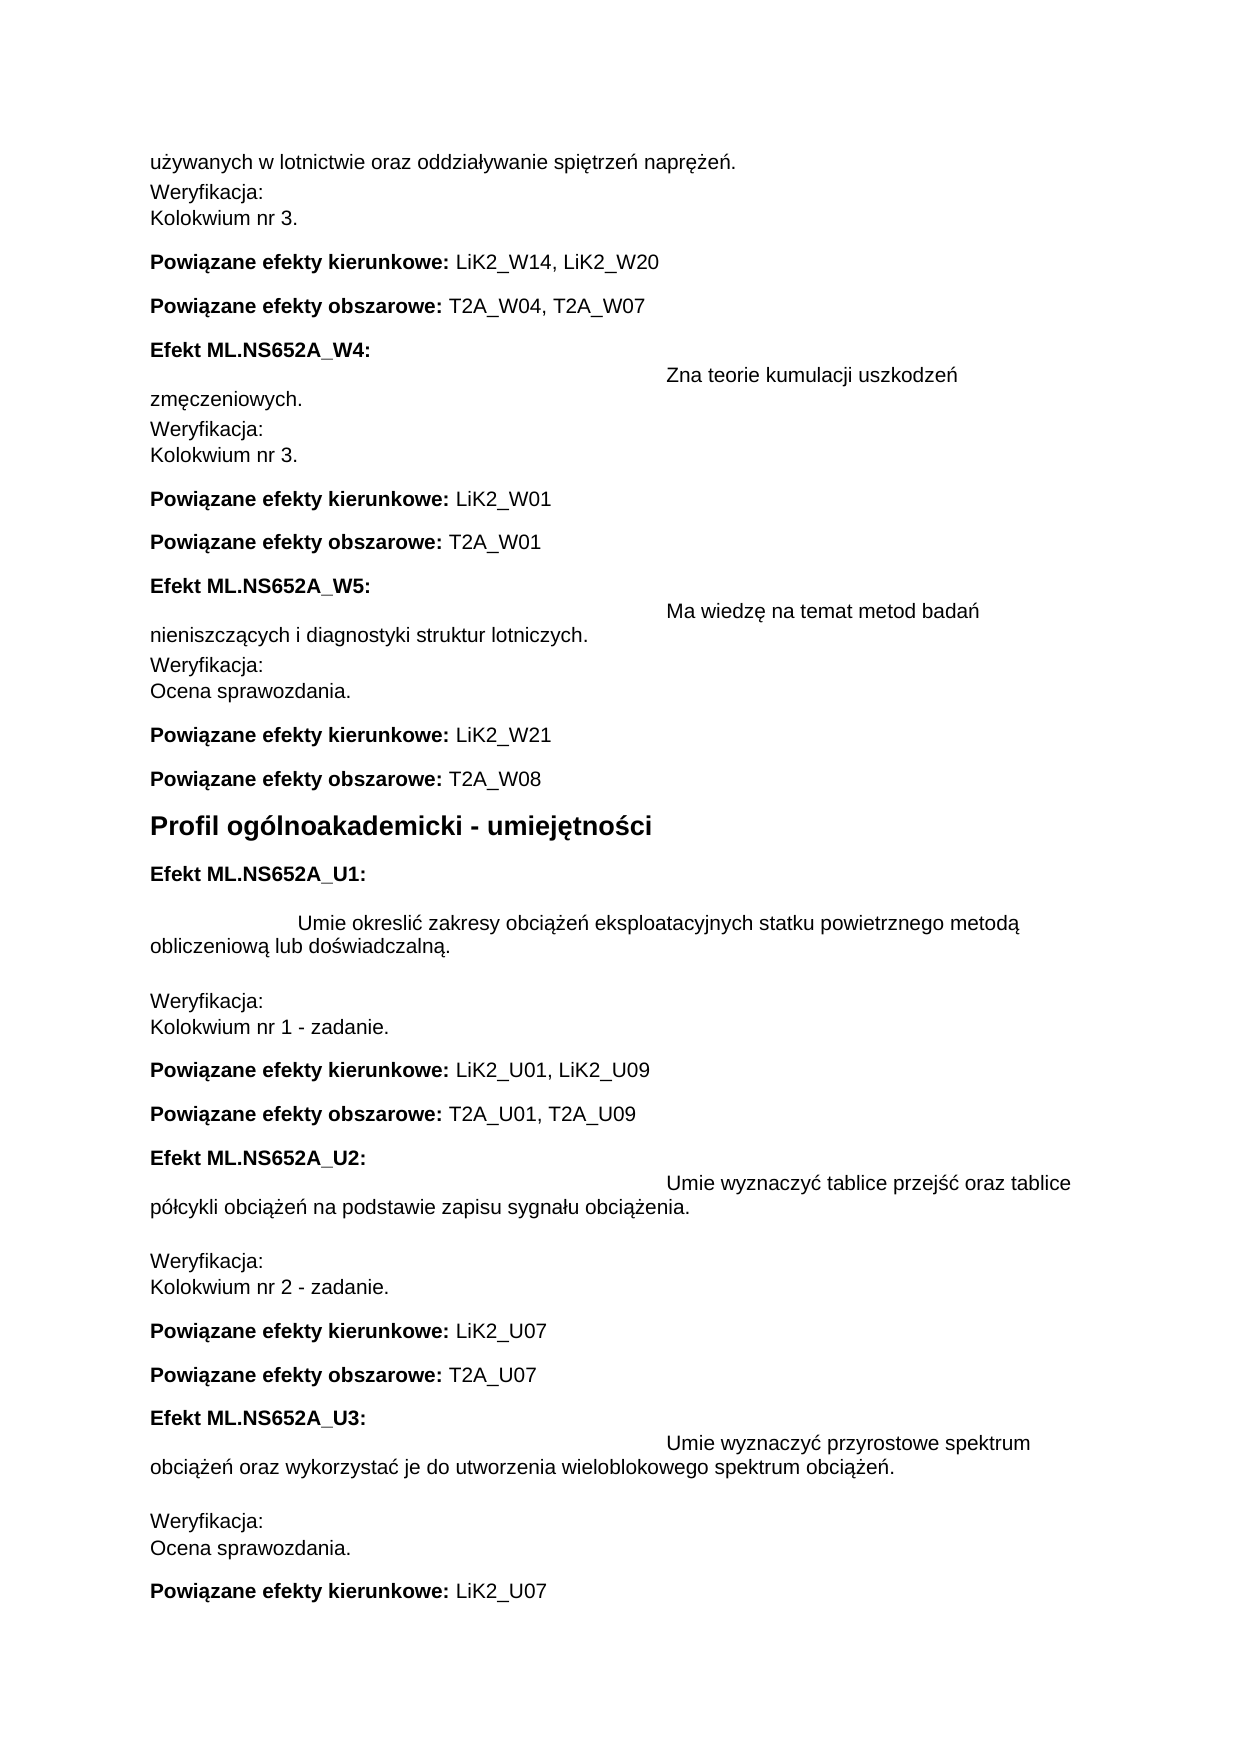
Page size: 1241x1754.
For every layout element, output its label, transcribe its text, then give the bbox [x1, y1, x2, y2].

text Efekt ML.NS652A_U1: [150, 861, 1090, 885]
text Weryfikacja: [150, 180, 1090, 204]
text Weryfikacja: [150, 653, 1090, 677]
text Powiązane efekty kierunkowe: LiK2_U01, LiK2_U09 [150, 1058, 1090, 1082]
text Kolokwium nr 2 - zadanie. [150, 1275, 1090, 1299]
text Powiązane efekty kierunkowe: LiK2_U07 [150, 1319, 1090, 1343]
text Umie wyznaczyć tablice przejść oraz tablice półcykli obciążeń na podstawie zapisu sygnału obciążenia. [150, 1171, 1090, 1243]
text Powiązane efekty obszarowe: T2A_W01 [150, 530, 1090, 554]
text Kolokwium nr 1 - zadanie. [150, 1014, 1090, 1038]
text Umie okreslić zakresy obciążeń eksploatacyjnych statku powietrznego metodą obliczeniową lub doświadczalną. [150, 886, 1090, 982]
text Kolokwium nr 3. [150, 206, 1090, 230]
text Ocena sprawozdania. [150, 1535, 1090, 1559]
text Powiązane efekty kierunkowe: LiK2_U07 [150, 1579, 1090, 1603]
text Powiązane efekty kierunkowe: LiK2_W01 [150, 486, 1090, 510]
text Efekt ML.NS652A_U3: [150, 1406, 1090, 1430]
text Weryfikacja: [150, 988, 1090, 1012]
text Weryfikacja: [150, 1249, 1090, 1273]
text Powiązane efekty obszarowe: T2A_U01, T2A_U09 [150, 1102, 1090, 1126]
text Weryfikacja: [150, 417, 1090, 441]
text Powiązane efekty kierunkowe: LiK2_W21 [150, 723, 1090, 747]
subtitle Profil ogólnoakademicki - umiejętności [150, 810, 1090, 842]
text Weryfikacja: [150, 1509, 1090, 1533]
text Kolokwium nr 3. [150, 443, 1090, 467]
text Efekt ML.NS652A_U2: [150, 1146, 1090, 1170]
text Ocena sprawozdania. [150, 679, 1090, 703]
text Ma wiedzę na temat metod badań nieniszczących i diagnostyki struktur lotniczych. [150, 599, 1090, 647]
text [150, 150, 1090, 174]
text Powiązane efekty kierunkowe: LiK2_W14, LiK2_W20 [150, 250, 1090, 274]
text Powiązane efekty obszarowe: T2A_U07 [150, 1362, 1090, 1386]
text Powiązane efekty obszarowe: T2A_W04, T2A_W07 [150, 294, 1090, 318]
text Efekt ML.NS652A_W5: [150, 574, 1090, 598]
text Powiązane efekty obszarowe: T2A_W08 [150, 767, 1090, 791]
text Umie wyznaczyć przyrostowe spektrum obciążeń oraz wykorzystać je do utworzenia wieloblokowego spektrum obciążeń. [150, 1431, 1090, 1503]
text Zna teorie kumulacji uszkodzeń zmęczeniowych. [150, 362, 1090, 410]
text Efekt ML.NS652A_W4: [150, 337, 1090, 361]
